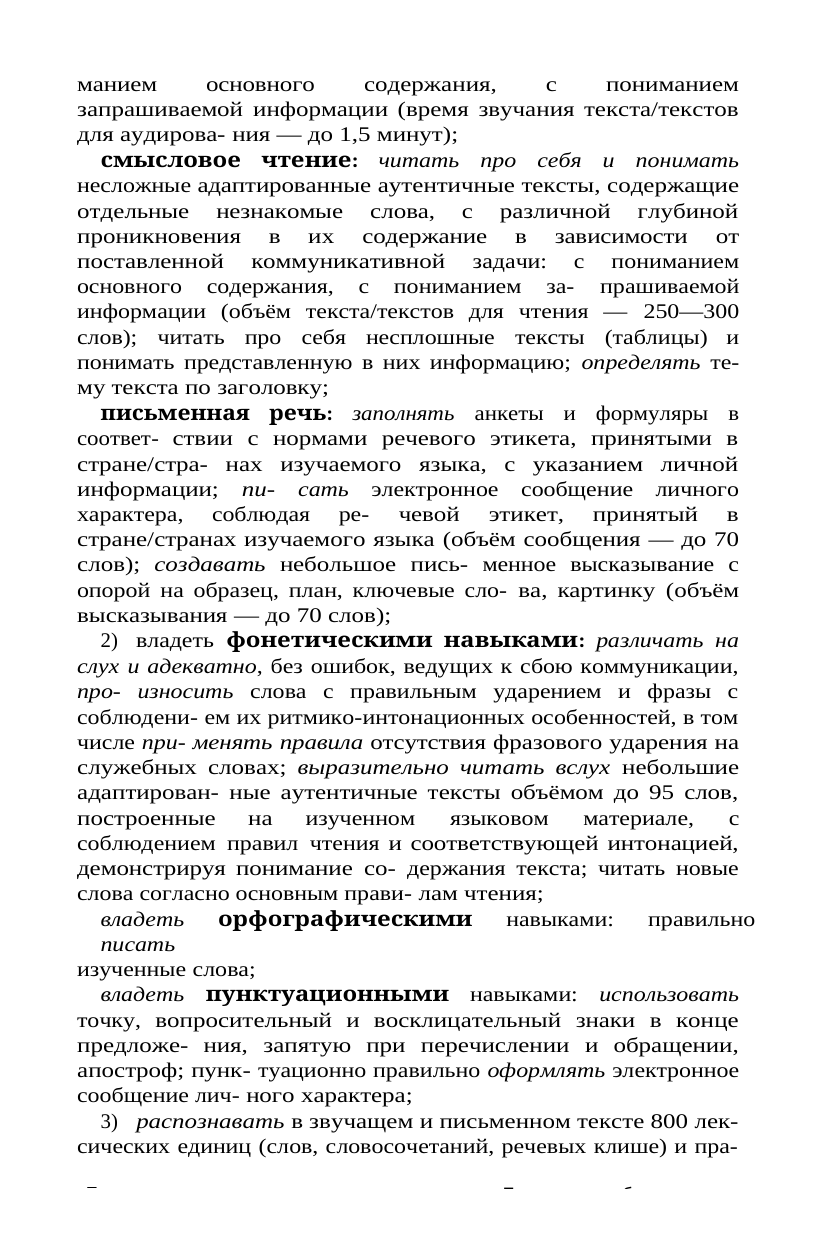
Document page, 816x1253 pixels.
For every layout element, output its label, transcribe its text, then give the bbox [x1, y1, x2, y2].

text изученные слова; [77, 957, 755, 981]
text смысловое чтение: читать про себя и понимать несложные адаптированные аутентичные тексты, содержащие отдельные незнакомые слова, с различной глубиной проникновения в их содержание в зависимости от поставленной коммуникативной задачи: с пониманием основного содержания, с пониманием за- прашиваемой информации (объём текста/текстов для чтения — 250—300 слов); читать про себя несплошные тексты (таблицы) и понимать представленную в них информацию; определять те- му текста по заголовку; [77, 147, 739, 399]
text манием основного содержания, с пониманием запрашиваемой информации (время звучания текста/текстов для аудирова- ния — до 1,5 минут); [77, 72, 739, 146]
list владеть фонетическими навыками: различать на слух и адекватно, без ошибок, ведущих к сбою коммуникации, про- износить слова с правильным ударением и фразы с соблюдени- ем их ритмико-интонационных особенностей, в том числе при- менять правила отсутствия фразового ударения на служебных словах; выразительно читать вслух небольшие адаптирован- ные аутентичные тексты объёмом до 95 слов, построенные на изученном языковом материале, с соблюдением правил чтения и соответствующей интонацией, демонстрируя понимание со- держания текста; читать новые слова согласно основным прави- лам чтения; [77, 628, 739, 905]
text владеть пунктуационными навыками: использовать точку, вопросительный и восклицательный знаки в конце предложе- ния, запятую при перечислении и обращении, апостроф; пунк- туационно правильно оформлять электронное сообщение лич- ного характера; [77, 982, 739, 1107]
text письменная речь: заполнять анкеты и формуляры в соответ- ствии с нормами речевого этикета, принятыми в стране/стра- нах изучаемого языка, с указанием личной информации; пи- сать электронное сообщение личного характера, соблюдая ре- чевой этикет, принятый в стране/странах изучаемого языка (объём сообщения — до 70 слов); создавать небольшое пись- менное высказывание с опорой на образец, план, ключевые сло- ва, картинку (объём высказывания — до 70 слов); [77, 401, 739, 627]
text владеть орфографическими навыками: правильно писать [100, 907, 755, 956]
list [77, 1109, 739, 1158]
